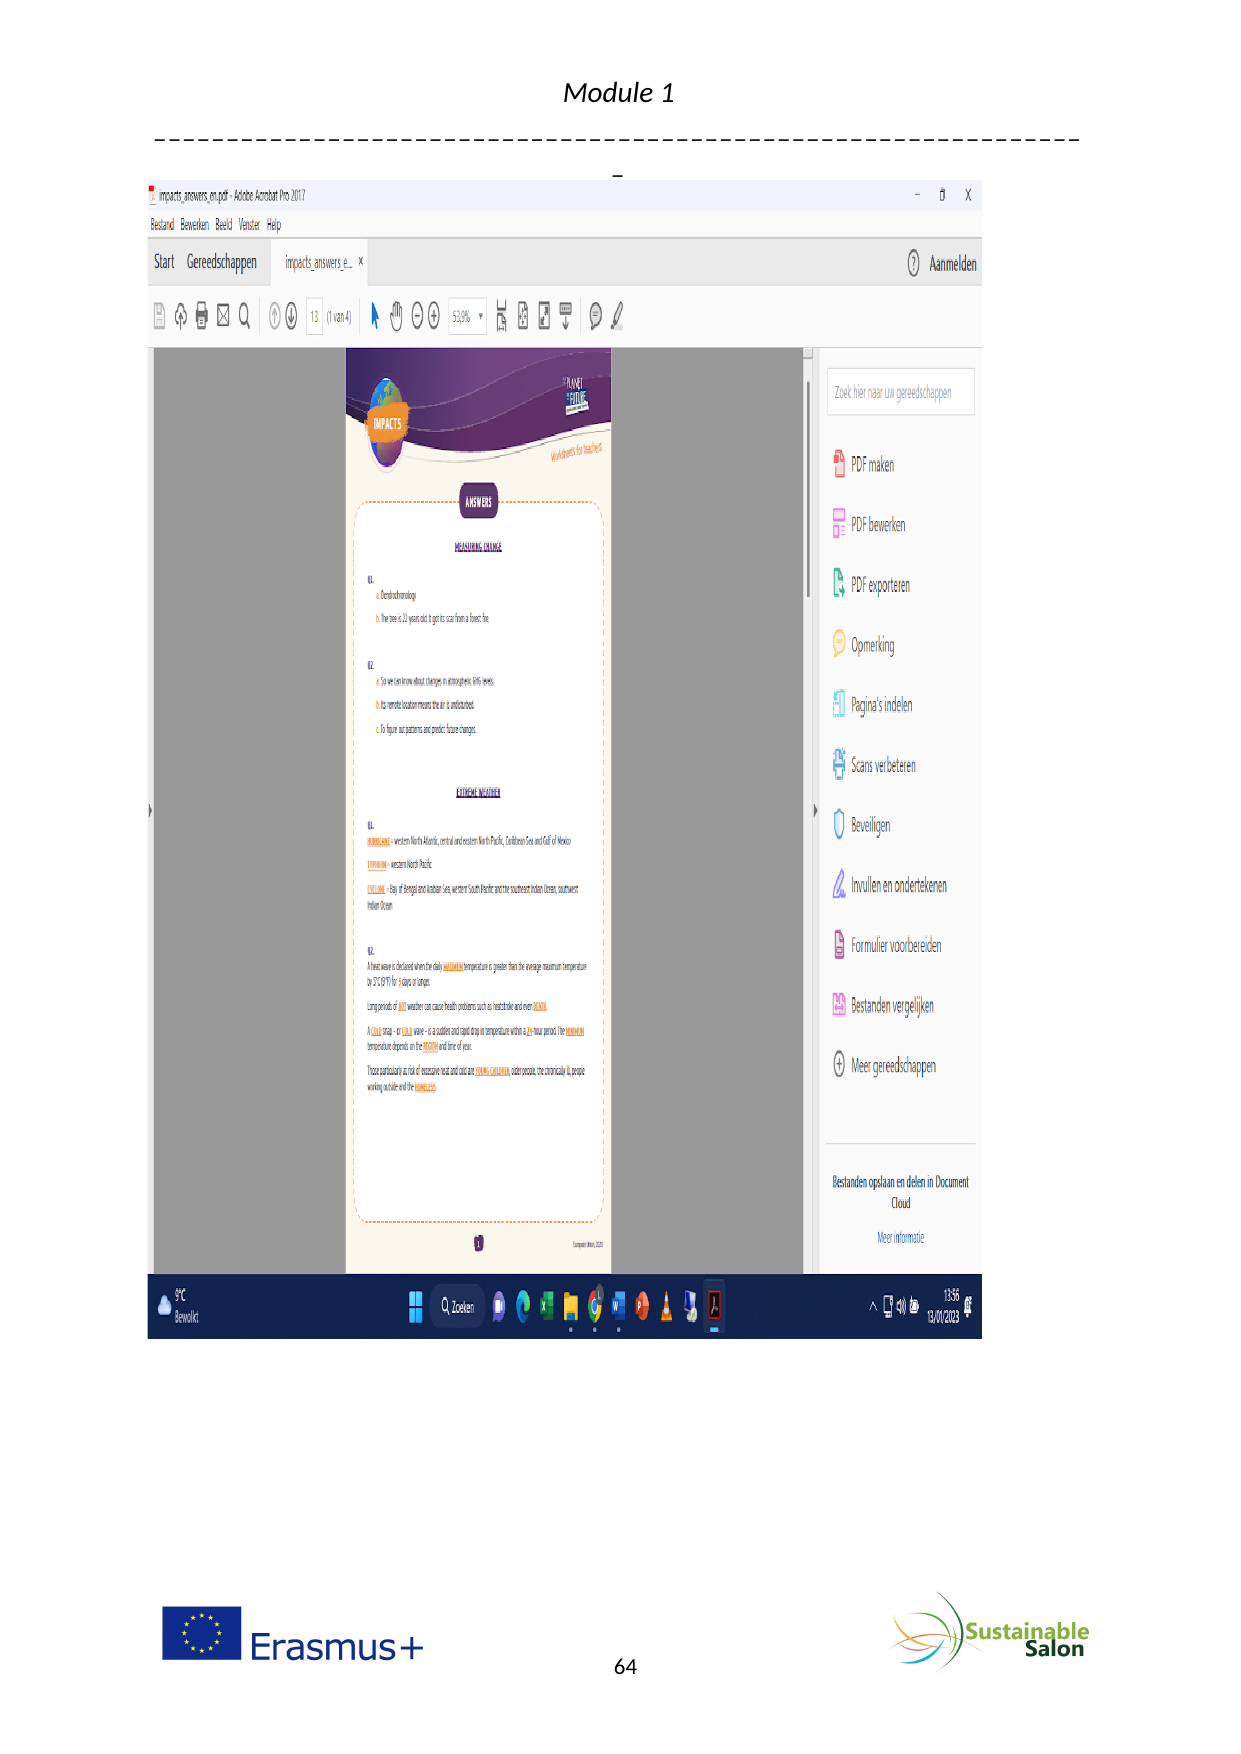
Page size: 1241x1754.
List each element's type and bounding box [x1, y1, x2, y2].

picture [147, 180, 982, 1339]
picture [147, 1591, 438, 1675]
picture [885, 1588, 1093, 1675]
